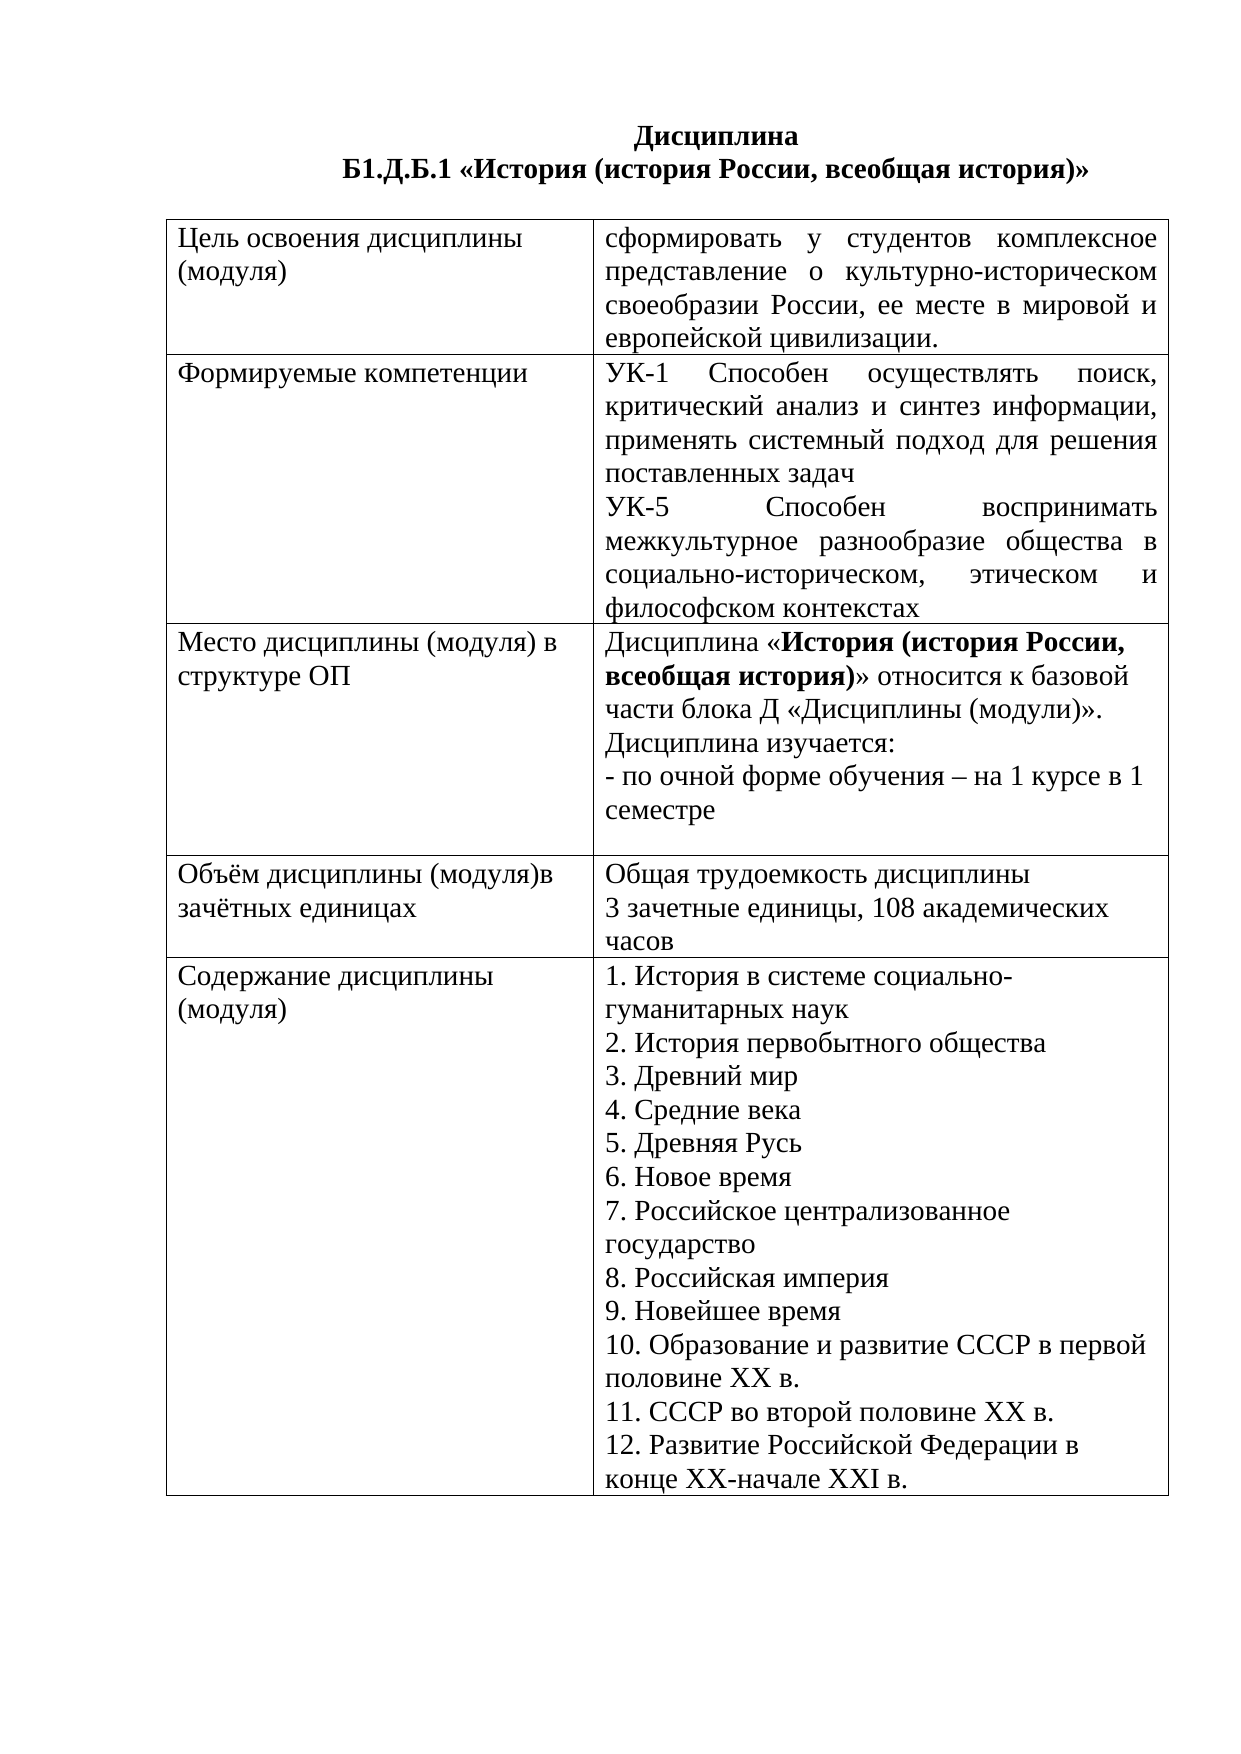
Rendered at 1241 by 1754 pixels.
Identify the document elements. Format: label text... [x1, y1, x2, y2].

table_cell Место дисциплины (модуля) в структуре ОП [167, 624, 593, 855]
table_cell Содержание дисциплины (модуля) [167, 958, 593, 1494]
table_header Цель освоения дисциплины (модуля) [167, 220, 593, 354]
text Б1.Д.Б.1 «История (история России, всеобщая история)» [177, 152, 1181, 185]
table_cell Объём дисциплины (модуля)в зачётных единицах [167, 856, 593, 957]
table_cell Общая трудоемкость дисциплины 3 зачетные единицы, 108 академических часов [594, 856, 1168, 957]
table_header сформировать у студентов комплексное представление о культурно-историческом своеобразии России, ее месте в мировой и европейской цивилизации. [594, 220, 1168, 354]
text Дисциплина [177, 118, 1181, 152]
table_cell Формируемые компетенции [167, 355, 593, 623]
table_cell УК-1 Способен осуществлять поиск, критический анализ и синтез информации, применять системный подход для решения поставленных задач УК-5 Способен воспринимать межкультурное разнообразие общества в социально-историческом, этическом и философском контекстах [594, 355, 1168, 623]
table_cell 1. История в системе социально-гуманитарных наук 2. История первобытного общества 3. Древний мир 4. Средние века 5. Древняя Русь 6. Новое время 7. Российское централизованное государство 8. Российская империя 9. Новейшее время 10. Образование и развитие СССР в первой половине XX в. 11. СССР во второй половине XX в. 12. Развитие Российской Федерации в конце XX-начале XXI в. [594, 958, 1168, 1494]
table_cell Дисциплина «История (история России, всеобщая история)» относится к базовой части блока Д «Дисциплины (модули)». Дисциплина изучается: - по очной форме обучения – на 1 курсе в 1 семестре [594, 624, 1168, 855]
